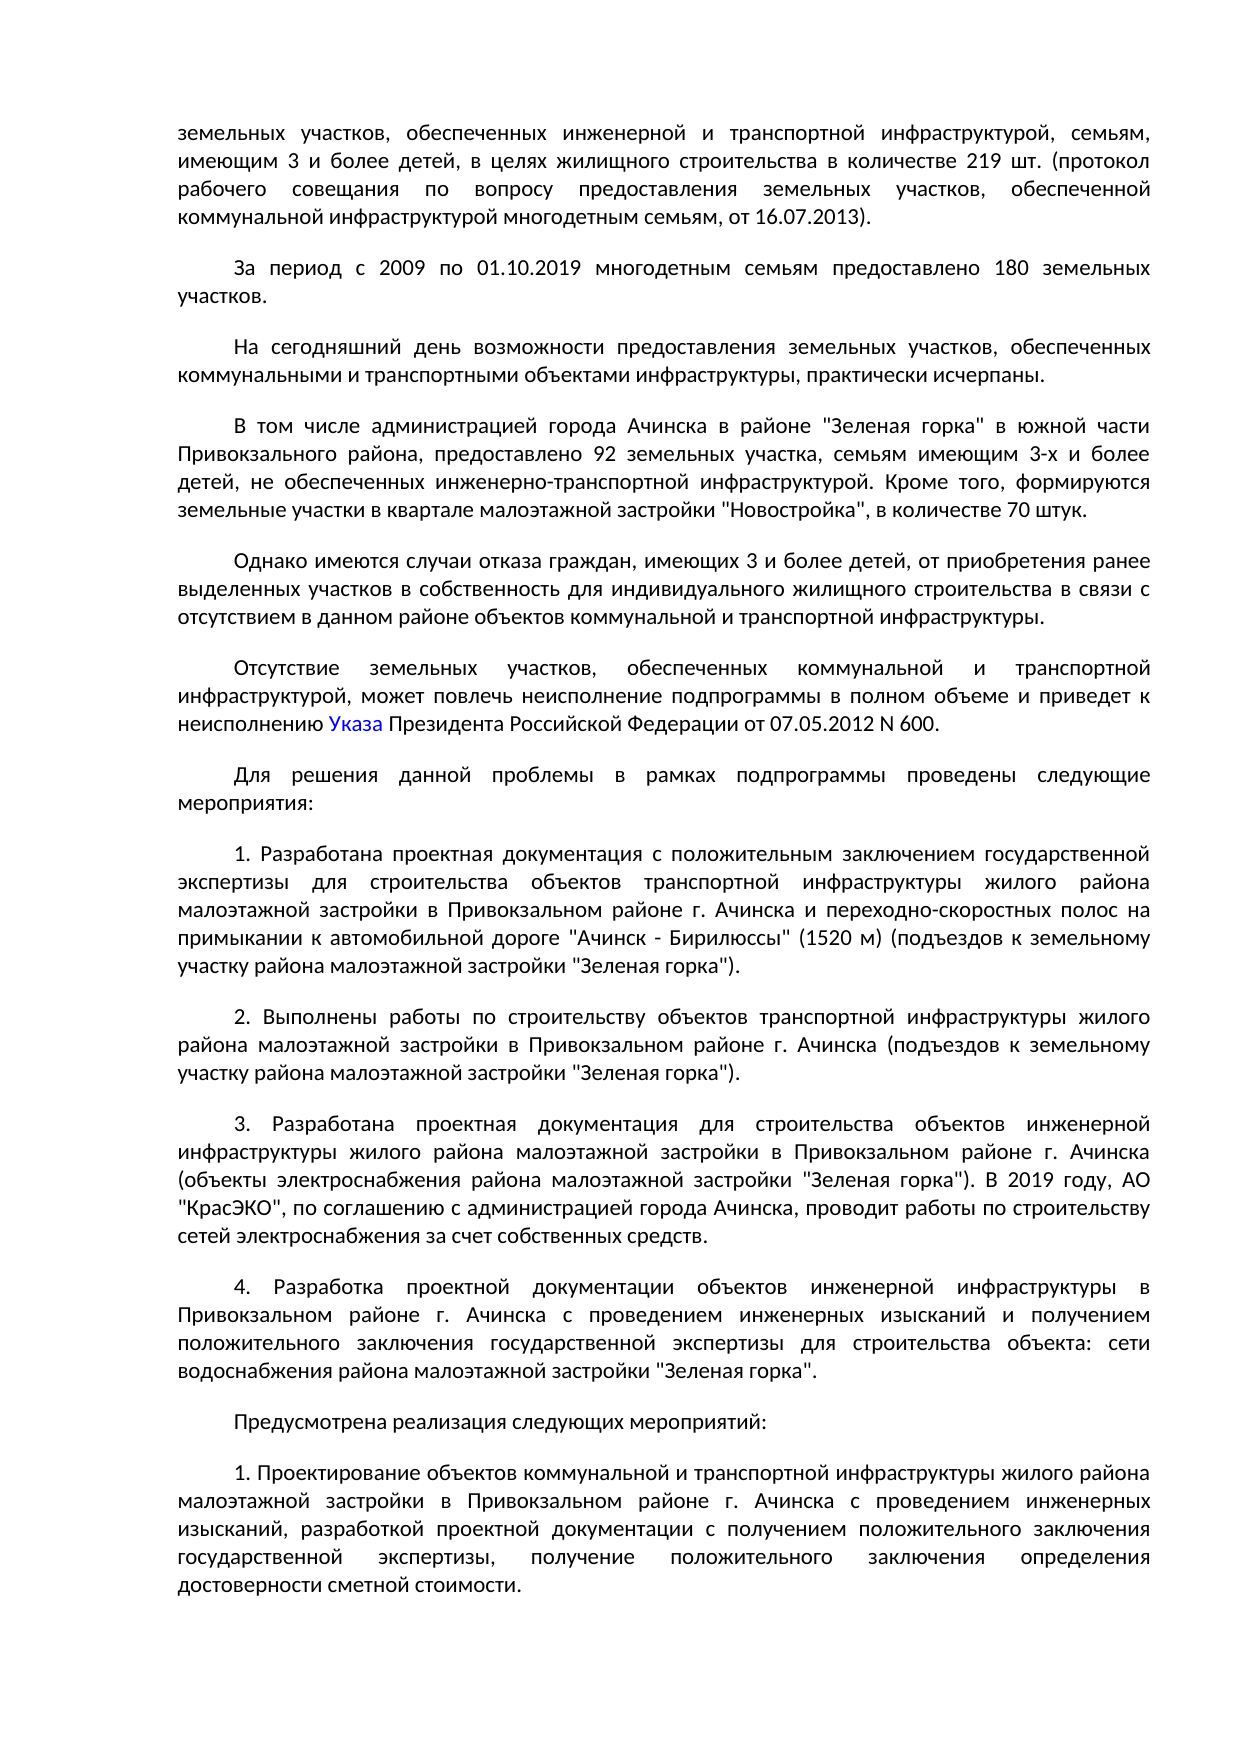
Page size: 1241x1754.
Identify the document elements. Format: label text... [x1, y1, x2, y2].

text 1. Проектирование объектов коммунальной и транспортной инфраструктуры жилого района малоэтажной застройки в Привокзальном районе г. Ачинска с проведением инженерных изысканий, разработкой проектной документации с получением положительного заключения государственной экспертизы, получение положительного заключения определения достоверности сметной стоимости. [177, 1458, 1152, 1598]
text На сегодняшний день возможности предоставления земельных участков, обеспеченных коммунальными и транспортными объектами инфраструктуры, практически исчерпаны. [177, 332, 1152, 388]
text 1. Разработана проектная документация с положительным заключением государственной экспертизы для строительства объектов транспортной инфраструктуры жилого района малоэтажной застройки в Привокзальном районе г. Ачинска и переходно-скоростных полос на примыкании к автомобильной дороге "Ачинск - Бирилюссы" (1520 м) (подъездов к земельному участку района малоэтажной застройки "Зеленая горка"). [177, 839, 1152, 979]
text Отсутствие земельных участков, обеспеченных коммунальной и транспортной инфраструктурой, может повлечь неисполнение подпрограммы в полном объеме и приведет к неисполнению Указа Президента Российской Федерации от 07.05.2012 N 600. [177, 653, 1152, 737]
text Для решения данной проблемы в рамках подпрограммы проведены следующие мероприятия: [177, 760, 1152, 816]
text Предусмотрена реализация следующих мероприятий: [177, 1407, 1152, 1435]
text Однако имеются случаи отказа граждан, имеющих 3 и более детей, от приобретения ранее выделенных участков в собственность для индивидуального жилищного строительства в связи с отсутствием в данном районе объектов коммунальной и транспортной инфраструктуры. [177, 546, 1152, 630]
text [177, 118, 1152, 230]
text За период с 2009 по 01.10.2019 многодетным семьям предоставлено 180 земельных участков. [177, 253, 1152, 309]
text В том числе администрацией города Ачинска в районе "Зеленая горка" в южной части Привокзального района, предоставлено 92 земельных участка, семьям имеющим 3-х и более детей, не обеспеченных инженерно-транспортной инфраструктурой. Кроме того, формируются земельные участки в квартале малоэтажной застройки "Новостройка", в количестве 70 штук. [177, 411, 1152, 523]
text 2. Выполнены работы по строительству объектов транспортной инфраструктуры жилого района малоэтажной застройки в Привокзальном районе г. Ачинска (подъездов к земельному участку района малоэтажной застройки "Зеленая горка"). [177, 1002, 1152, 1086]
text 3. Разработана проектная документация для строительства объектов инженерной инфраструктуры жилого района малоэтажной застройки в Привокзальном районе г. Ачинска (объекты электроснабжения района малоэтажной застройки "Зеленая горка"). В 2019 году, АО "КрасЭКО", по соглашению с администрацией города Ачинска, проводит работы по строительству сетей электроснабжения за счет собственных средств. [177, 1109, 1152, 1249]
text 4. Разработка проектной документации объектов инженерной инфраструктуры в Привокзальном районе г. Ачинска с проведением инженерных изысканий и получением положительного заключения государственной экспертизы для строительства объекта: сети водоснабжения района малоэтажной застройки "Зеленая горка". [177, 1272, 1152, 1384]
